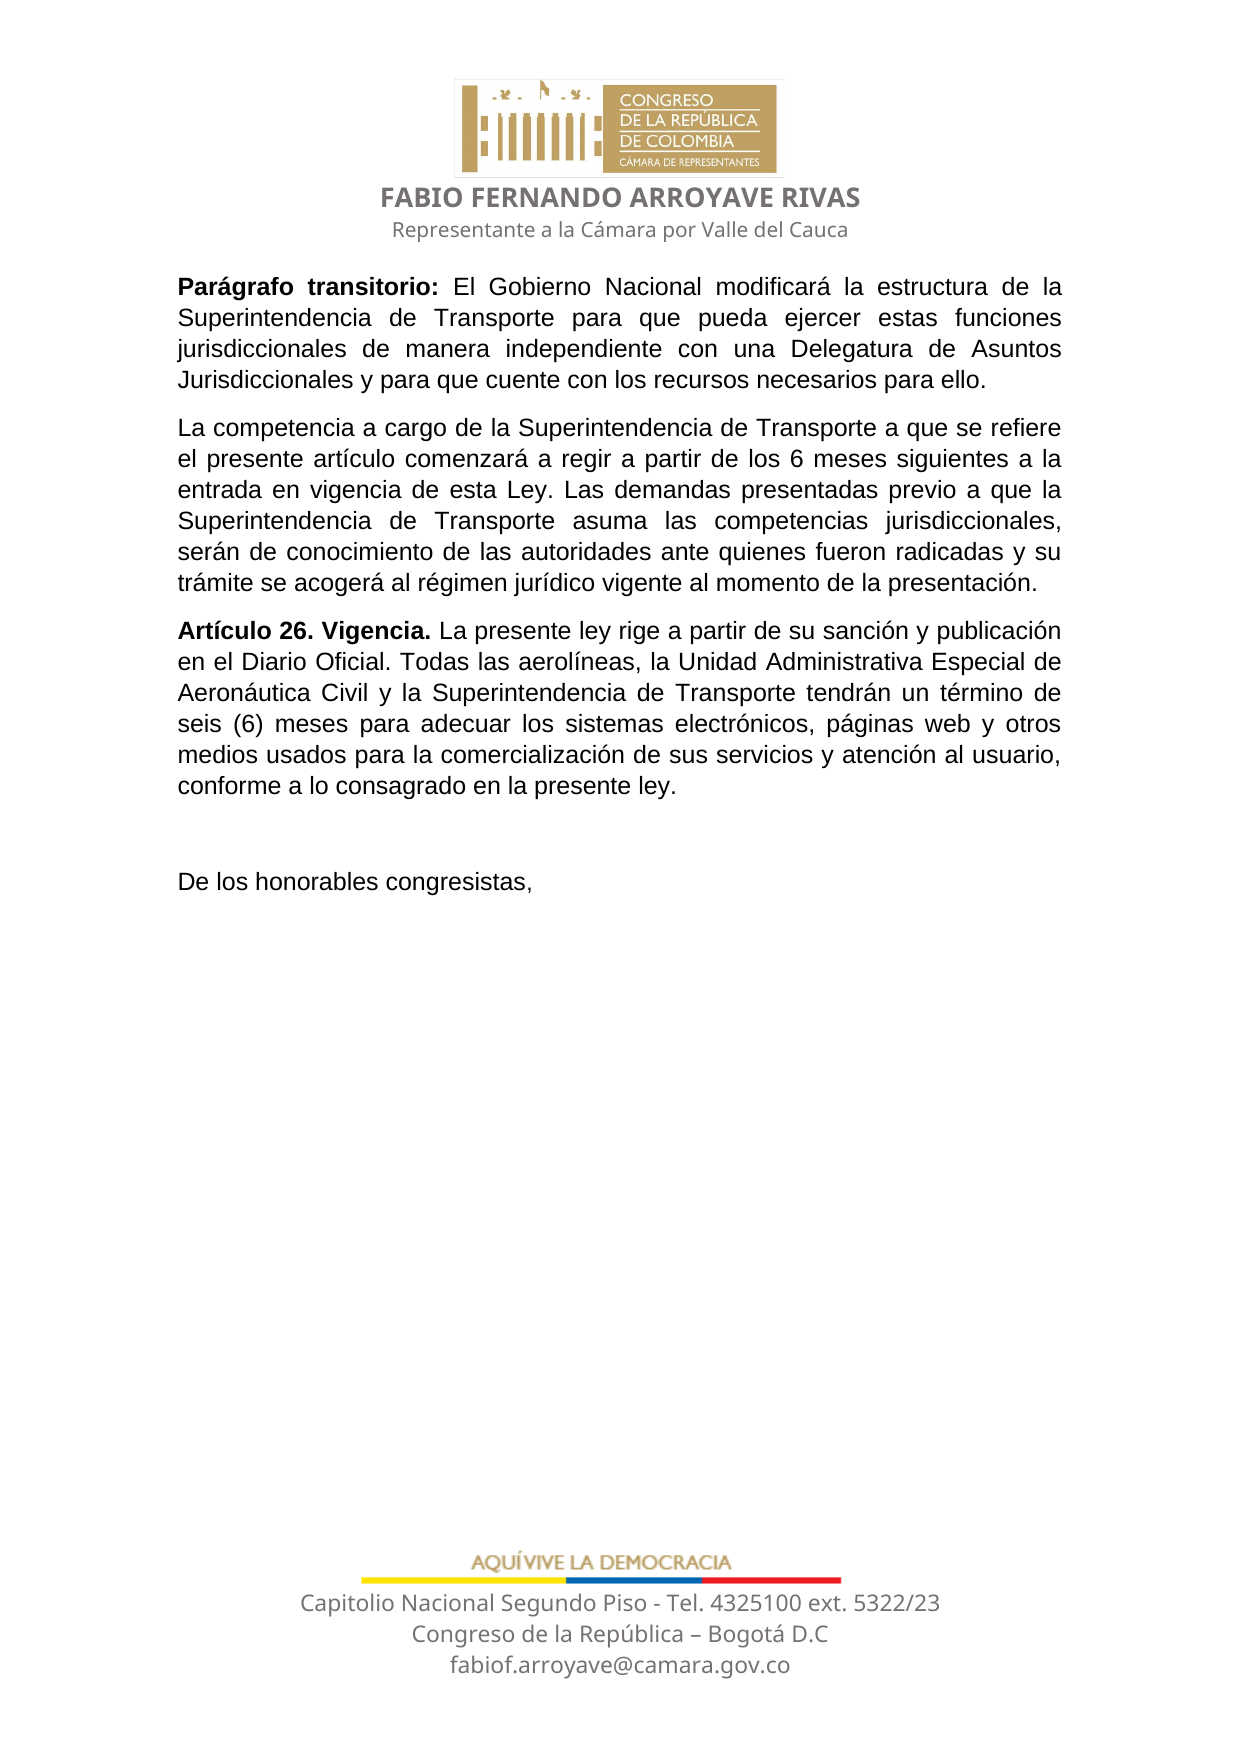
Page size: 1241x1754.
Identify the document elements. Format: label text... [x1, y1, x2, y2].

text La competencia a cargo de la Superintendencia de Transporte a que se refiere el presente artículo comenzará a regir a partir de los 6 meses siguientes a la entrada en vigencia de esta Ley. Las demandas presentadas previo a que la Superintendencia de Transporte asuma las competencias jurisdiccionales, serán de conocimiento de las autoridades ante quienes fueron radicadas y su trámite se acogerá al régimen jurídico vigente al momento de la presentación. [177, 413, 1063, 597]
text Parágrafo transitorio: El Gobierno Nacional modificará la estructura de la Superintendencia de Transporte para que pueda ejercer estas funciones jurisdiccionales de manera independiente con una Delegatura de Asuntos Jurisdiccionales y para que cuente con los recursos necesarios para ello. [177, 272, 1063, 394]
text De los honorables congresistas, [177, 866, 1063, 895]
text Artículo 26. Vigencia. La presente ley rige a partir de su sanción y publicación en el Diario Oficial. Todas las aerolíneas, la Unidad Administrativa Especial de Aeronáutica Civil y la Superintendencia de Transporte tendrán un término de seis (6) meses para adecuar los sistemas electrónicos, páginas web y otros medios usados para la comercialización de sus servicios y atención al usuario, conforme a lo consagrado en la presente ley. [177, 616, 1063, 800]
picture [346, 1543, 857, 1587]
picture [453, 73, 787, 179]
